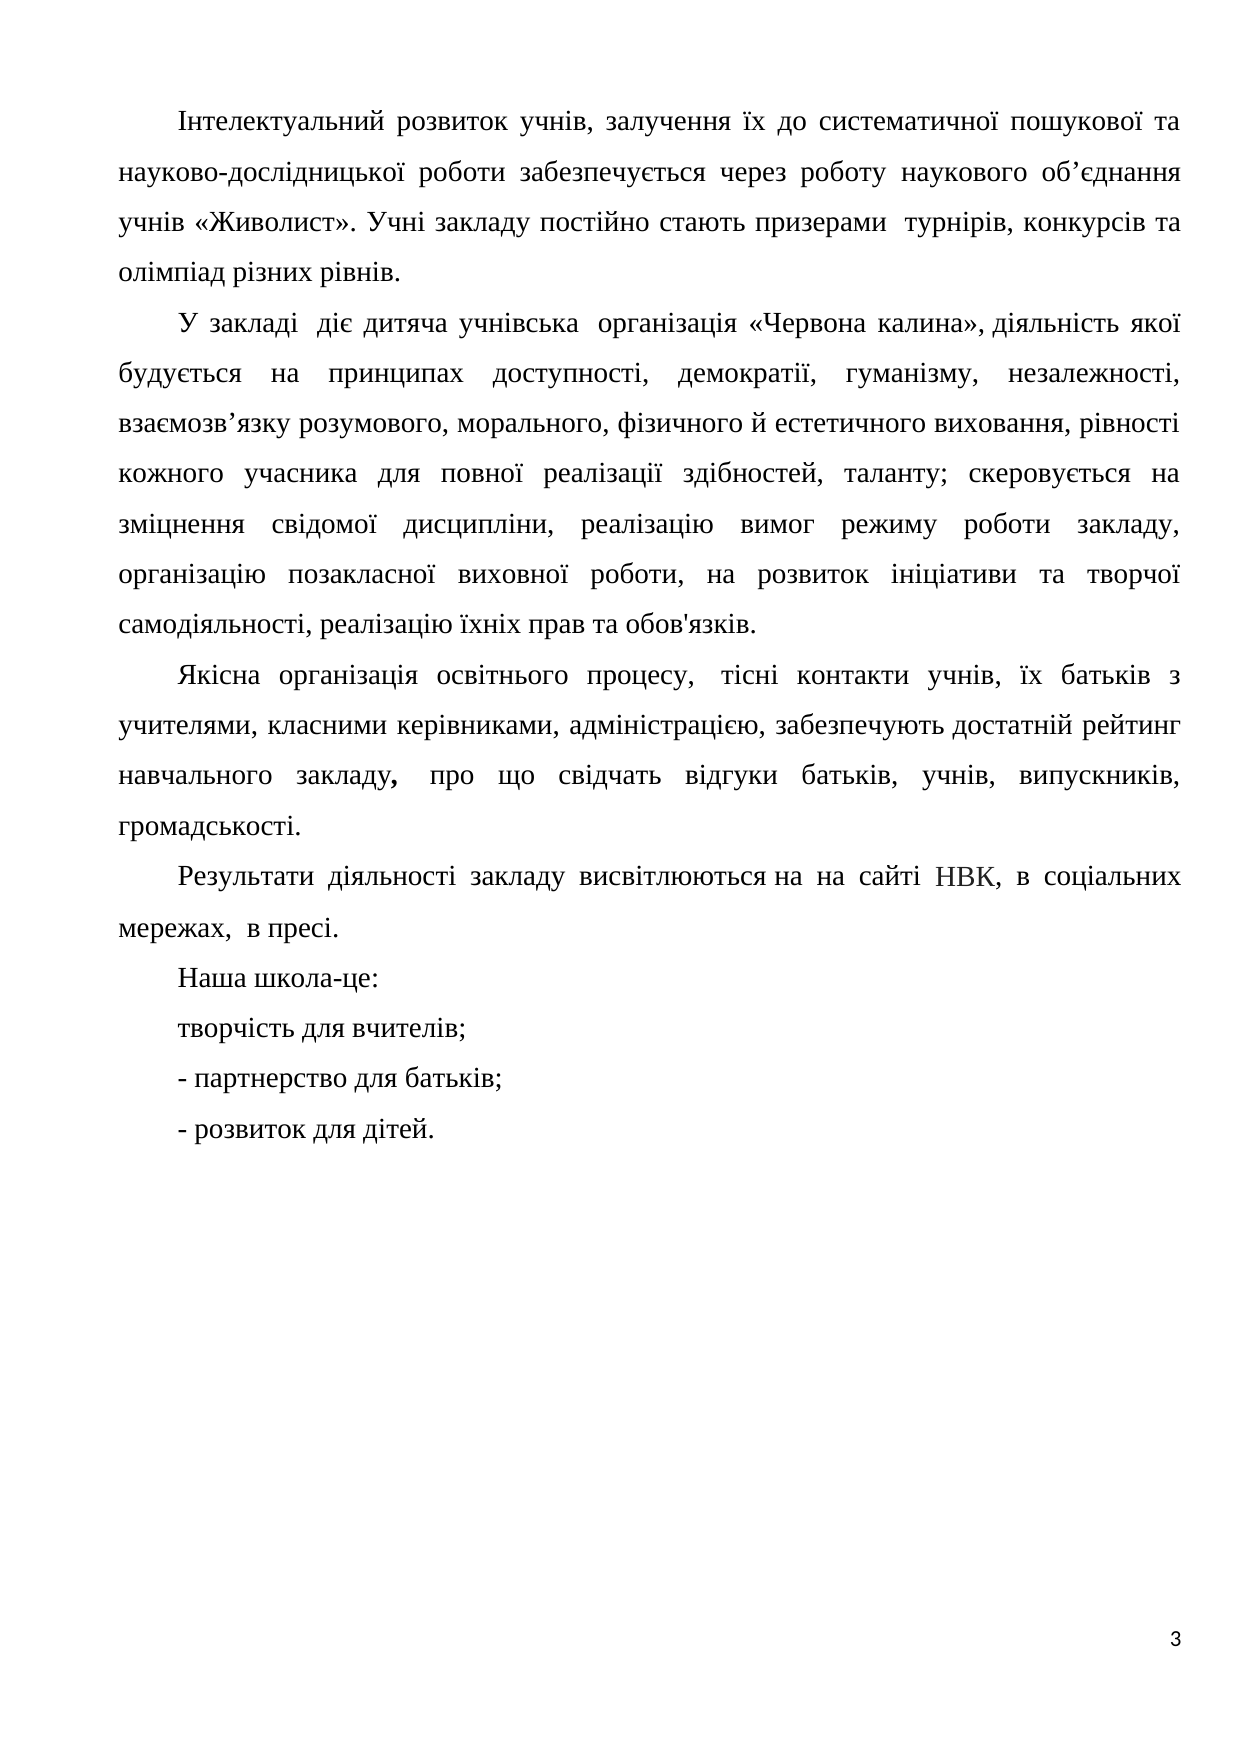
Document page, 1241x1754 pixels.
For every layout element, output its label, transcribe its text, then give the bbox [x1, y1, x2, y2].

text - розвиток для дітей. [118, 1111, 1181, 1144]
text У закладі діє дитяча учнівська організація «Червона калина», діяльність якої будується на принципах доступності, демократії, гуманізму, незалежності, взаємозв’язку розумового, морального, фізичного й естетичного виховання, рівності кожного учасника для повної реалізації здібностей, таланту; скеровується на зміцнення свідомої дисципліни, реалізацію вимог режиму роботи закладу, організацію позакласної виховної роботи, на розвиток ініціативи та творчої самодіяльності, реалізацію їхніх прав та обов'язків. [118, 305, 1181, 640]
text Результати діяльності закладу висвітлюються на на сайті НВК, в соціальних мережах, в пресі. [118, 858, 1181, 943]
text Наша школа-це: [118, 960, 1181, 993]
text Якісна організація освітнього процесу, тісні контакти учнів, їх батьків з учителями, класними керівниками, адміністрацією, забезпечують достатній рейтинг навчального закладу, про що свідчать відгуки батьків, учнів, випускників, громадськості. [118, 657, 1181, 841]
text Інтелектуальний розвиток учнів, залучення їх до систематичної пошукової та науково-дослідницької роботи забезпечується через роботу наукового об’єднання учнів «Живолист». Учні закладу постійно стають призерами турнірів, конкурсів та олімпіад різних рівнів. [118, 103, 1181, 288]
text творчість для вчителів; [118, 1010, 1181, 1044]
text - партнерство для батьків; [118, 1061, 1181, 1094]
